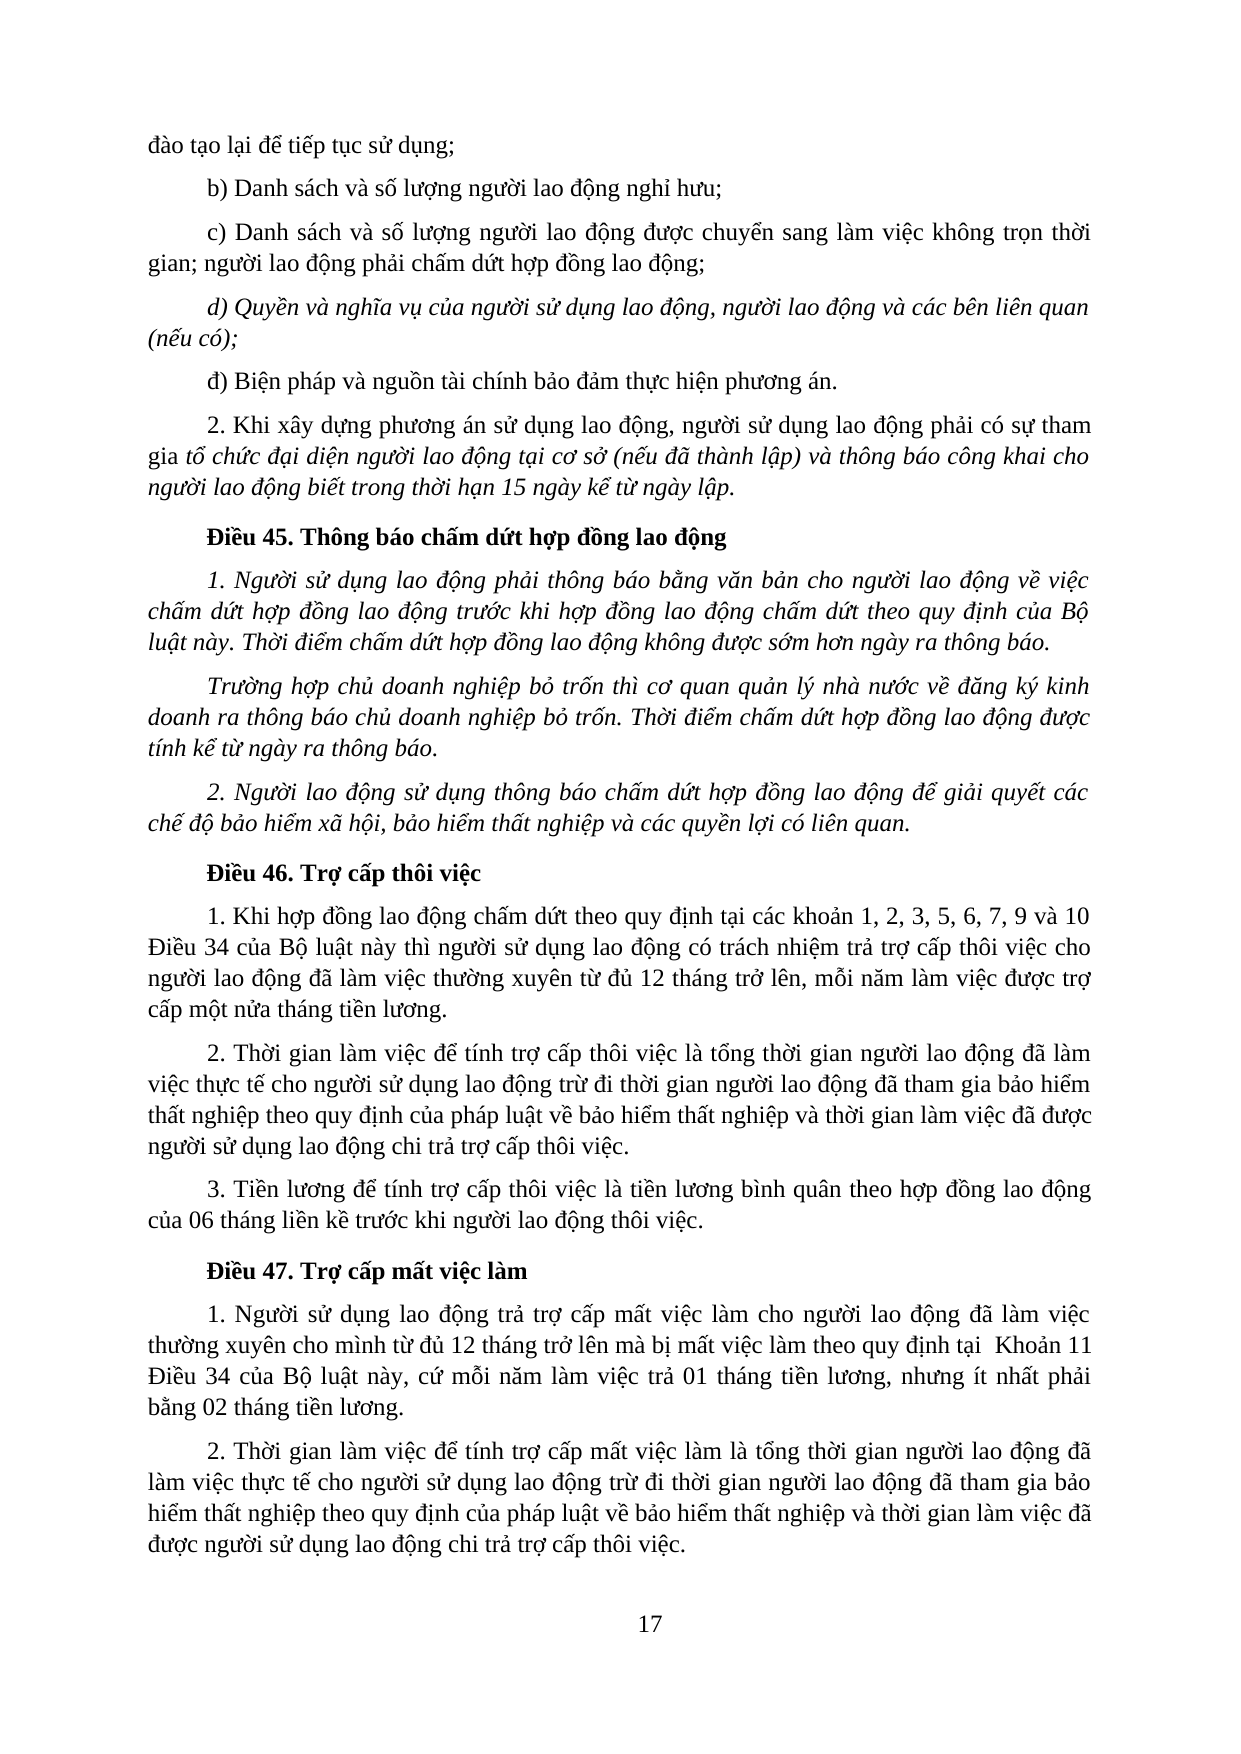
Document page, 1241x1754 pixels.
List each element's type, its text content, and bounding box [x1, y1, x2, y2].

text 1. Khi hợp đồng lao động chấm dứt theo quy định tại các khoản 1, 2, 3, 5, 6, 7, 9 và 10 Điều 34 của Bộ luật này thì người sử dụng lao động có trách nhiệm trả trợ cấp thôi việc cho người lao động đã làm việc thường xuyên từ đủ 12 tháng trở lên, mỗi năm làm việc được trợ cấp một nửa tháng tiền lương. [148, 901, 1092, 1023]
text d) Quyền và nghĩa vụ của người sử dụng lao động, người lao động và các bên liên quan (nếu có); [148, 292, 1092, 351]
text 1. Người sử dụng lao động trả trợ cấp mất việc làm cho người lao động đã làm việc thường xuyên cho mình từ đủ 12 tháng trở lên mà bị mất việc làm theo quy định tại Khoản 11 Điều 34 của Bộ luật này, cứ mỗi năm làm việc trả 01 tháng tiền lương, nhưng ít nhất phải bằng 02 tháng tiền lương. [148, 1299, 1092, 1421]
text 2. Thời gian làm việc để tính trợ cấp thôi việc là tổng thời gian người lao động đã làm việc thực tế cho người sử dụng lao động trừ đi thời gian người lao động đã tham gia bảo hiểm thất nghiệp theo quy định của pháp luật về bảo hiểm thất nghiệp và thời gian làm việc đã được người sử dụng lao động chi trả trợ cấp thôi việc. [148, 1038, 1092, 1160]
text Trường hợp chủ doanh nghiệp bỏ trốn thì cơ quan quản lý nhà nước về đăng ký kinh doanh ra thông báo chủ doanh nghiệp bỏ trốn. Thời điểm chấm dứt hợp đồng lao động được tính kể từ ngày ra thông báo. [148, 671, 1092, 762]
text Điều 47. Trợ cấp mất việc làm [148, 1249, 1092, 1287]
text 2. Khi xây dựng phương án sử dụng lao động, người sử dụng lao động phải có sự tham gia tổ chức đại diện người lao động tại cơ sở (nếu đã thành lập) và thông báo công khai cho người lao động biết trong thời hạn 15 ngày kể từ ngày lập. [148, 410, 1092, 501]
text 3. Tiền lương để tính trợ cấp thôi việc là tiền lương bình quân theo hợp đồng lao động của 06 tháng liền kề trước khi người lao động thôi việc. [148, 1174, 1092, 1234]
text Điều 45. Thông báo chấm dứt hợp đồng lao động [148, 515, 1092, 553]
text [148, 130, 1092, 159]
text đ) Biện pháp và nguồn tài chính bảo đảm thực hiện phương án. [148, 366, 1092, 395]
text 1. Người sử dụng lao động phải thông báo bằng văn bản cho người lao động về việc chấm dứt hợp đồng lao động trước khi hợp đồng lao động chấm dứt theo quy định của Bộ luật này. Thời điểm chấm dứt hợp đồng lao động không được sớm hơn ngày ra thông báo. [148, 565, 1092, 656]
text c) Danh sách và số lượng người lao động được chuyển sang làm việc không trọn thời gian; người lao động phải chấm dứt hợp đồng lao động; [148, 217, 1092, 277]
text 2. Người lao động sử dụng thông báo chấm dứt hợp đồng lao động để giải quyết các chế độ bảo hiểm xã hội, bảo hiểm thất nghiệp và các quyền lợi có liên quan. [148, 777, 1092, 836]
text b) Danh sách và số lượng người lao động nghỉ hưu; [148, 173, 1092, 202]
text Điều 46. Trợ cấp thôi việc [148, 851, 1092, 889]
text 2. Thời gian làm việc để tính trợ cấp mất việc làm là tổng thời gian người lao động đã làm việc thực tế cho người sử dụng lao động trừ đi thời gian người lao động đã tham gia bảo hiểm thất nghiệp theo quy định của pháp luật về bảo hiểm thất nghiệp và thời gian làm việc đã được người sử dụng lao động chi trả trợ cấp thôi việc. [148, 1436, 1092, 1558]
